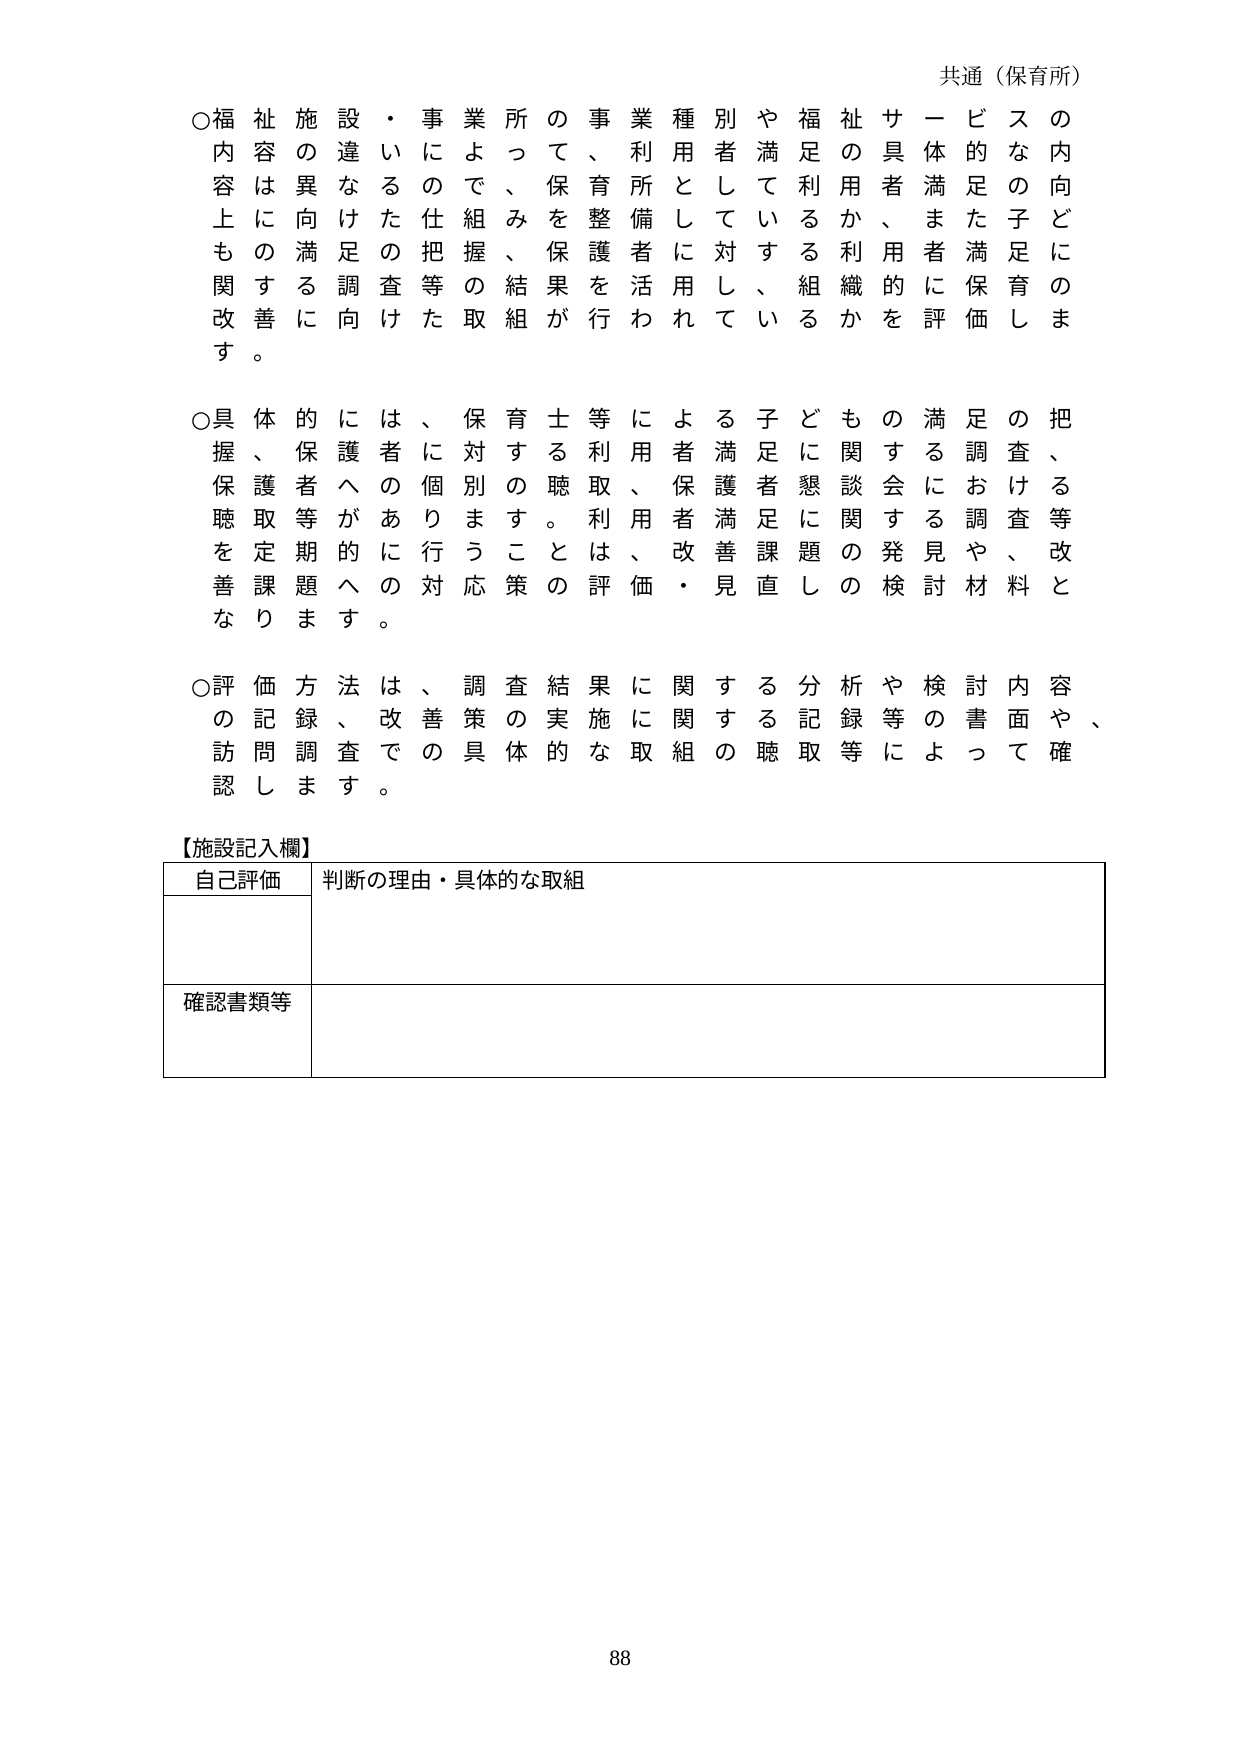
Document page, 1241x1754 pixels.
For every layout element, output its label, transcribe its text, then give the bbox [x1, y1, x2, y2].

text ○福祉施設・事業所の事業種別や福祉サービスの内容の違いによって、利用者満足の具体的な内容は異なるので、保育所として利用者満足の向上に向けた仕組みを整備しているか、また子どもの満足の把握、保護者に対する利用者満足に関する調査等の結果を活用し、組織的に保育の改善に向けた取組が行われているかを評価します。 [170, 101, 1091, 367]
table_header 自己評価 [164, 863, 311, 895]
table_cell [164, 896, 311, 984]
text ○評価方法は、調査結果に関する分析や検討内容の記録、改善策の実施に関する記録等の書面や、訪問調査での具体的な取組の聴取等によって確認します。 [170, 667, 1091, 801]
table_cell 確認書類等 [164, 985, 311, 1077]
table_header 判断の理由・具体的な取組 [312, 863, 1104, 984]
text ○具体的には、保育士等による子どもの満足の把握、保護者に対する利用者満足に関する調査、保護者への個別の聴取、保護者懇談会における聴取等があります。利用者満足に関する調査等を定期的に行うことは、改善課題の発見や、改善課題への対応策の評価・見直しの検討材料となります。 [170, 401, 1091, 634]
table_cell [312, 985, 1104, 1077]
text 【施設記入欄】 [149, 831, 1091, 862]
